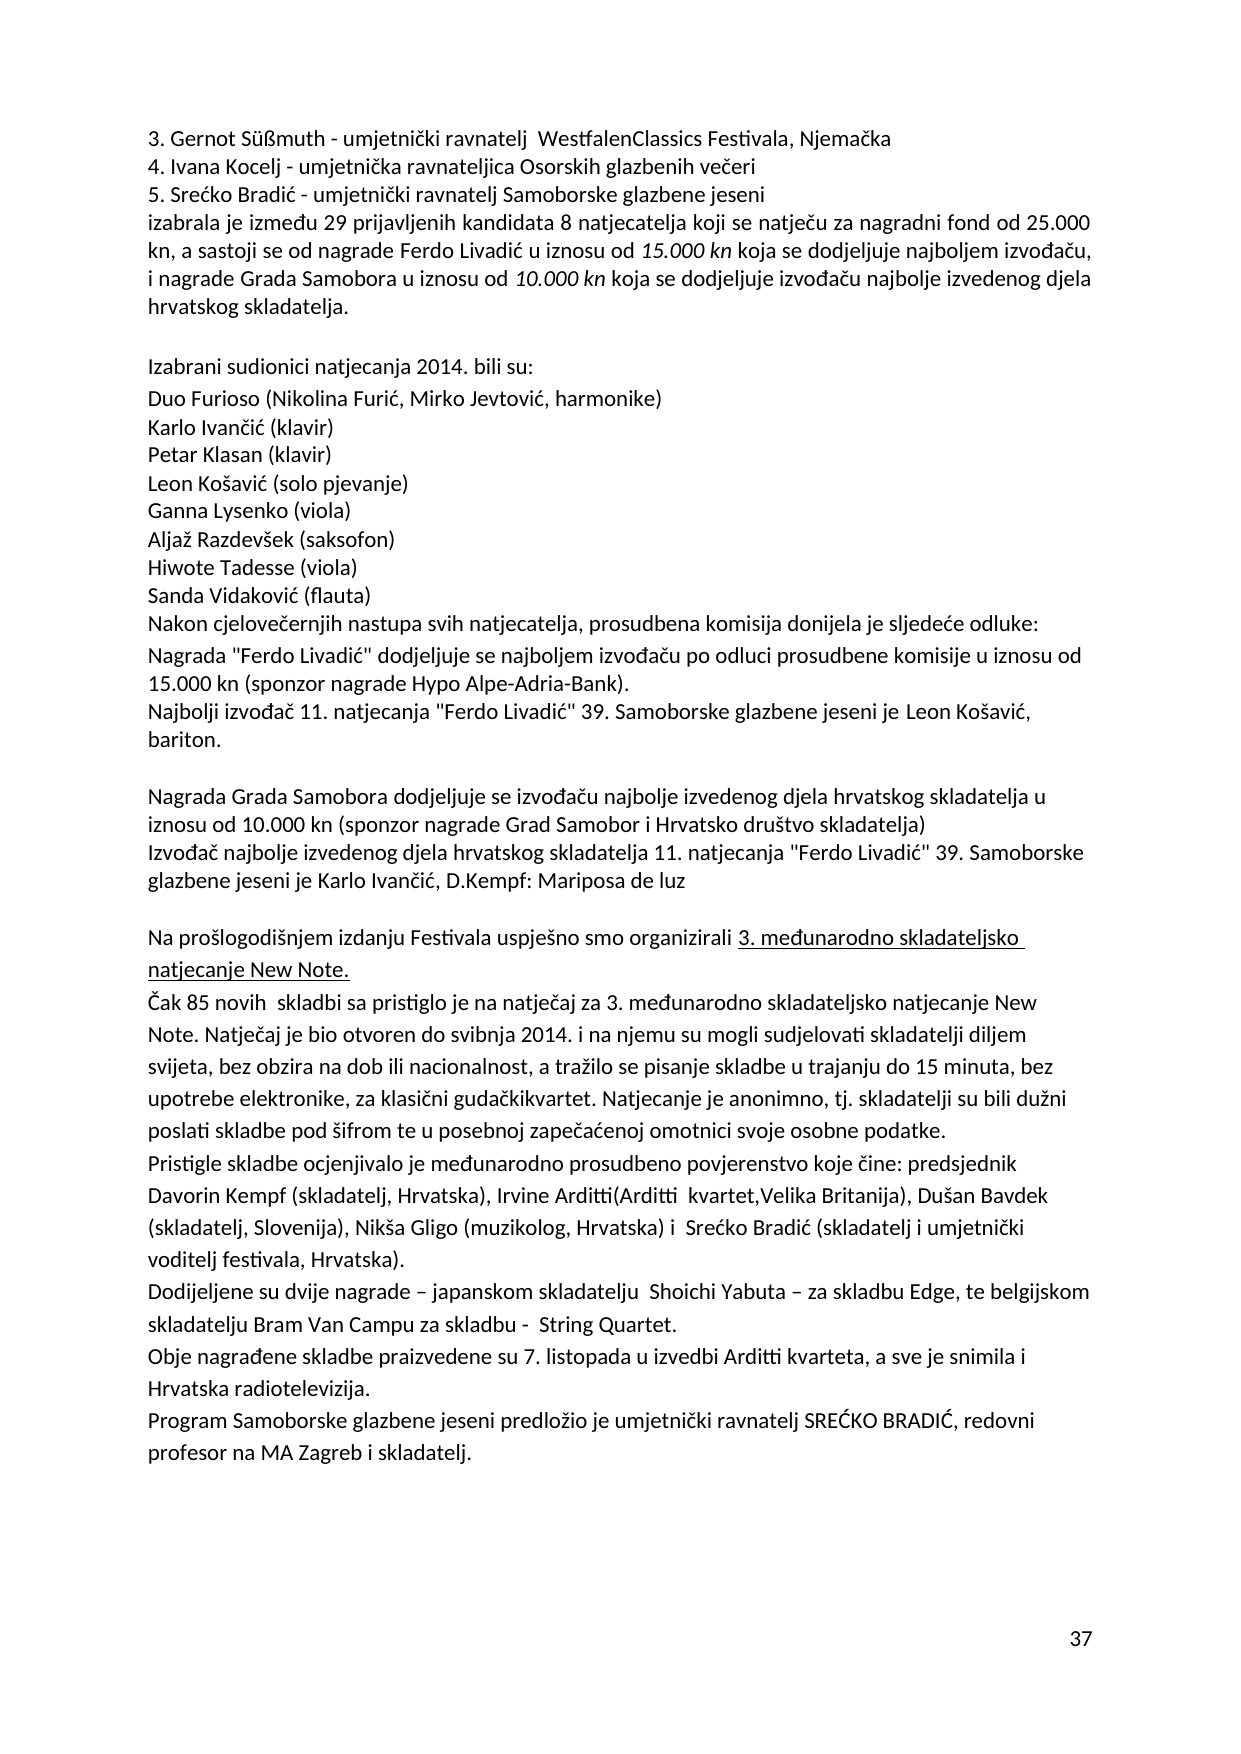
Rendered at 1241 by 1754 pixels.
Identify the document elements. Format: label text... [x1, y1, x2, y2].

text Karlo Ivančić (klavir) [148, 413, 1092, 441]
text 5. Srećko Bradić - umjetnički ravnatelj Samoborske glazbene jeseni [148, 180, 1092, 208]
text Leon Košavić (solo pjevanje) [148, 469, 1092, 497]
text Ganna Lysenko (viola) [148, 497, 1092, 525]
text Sanda Vidaković (flauta) [148, 581, 1092, 609]
text Duo Furioso (Nikolina Furić, Mirko Jevtović, harmonike) [148, 384, 1092, 413]
text Program Samoborske glazbene jeseni predložio je umjetnički ravnatelj SREĆKO BRADIĆ, redovni profesor na MA Zagreb i skladatelj. [148, 1406, 1092, 1466]
text 4. Ivana Kocelj - umjetnička ravnateljica Osorskih glazbenih večeri [148, 152, 1092, 180]
text Obje nagrađene skladbe praizvedene su 7. listopada u izvedbi Arditti kvarteta, a sve je snimila i Hrvatska radiotelevizija. [148, 1342, 1092, 1402]
text Petar Klasan (klavir) [148, 441, 1092, 469]
text Dodijeljene su dvije nagrade – japanskom skladatelju Shoichi Yabuta – za skladbu Edge, te belgijskom skladatelju Bram Van Campu za skladbu - String Quartet. [148, 1277, 1092, 1338]
text Nagrada "Ferdo Livadić" dodjeljuje se najboljem izvođaču po odluci prosudbene komisije u iznosu od 15.000 kn (sponzor nagrade Hypo Alpe-Adria-Bank). Najbolji izvođač 11. natjecanja "Ferdo Livadić" 39. Samoborske glazbene jeseni je Leon Košavić, bariton. [148, 641, 1092, 753]
text Izabrani sudionici natjecanja 2014. bili su: [148, 352, 1092, 380]
text izabrala je između 29 prijavljenih kandidata 8 natjecatelja koji se natječu za nagradni fond od 25.000 kn, a sastoji se od nagrade Ferdo Livadić u iznosu od 15.000 kn koja se dodjeljuje najboljem izvođaču, i nagrade Grada Samobora u iznosu od 10.000 kn koja se dodjeljuje izvođaču najbolje izvedenog djela hrvatskog skladatelja. [148, 208, 1092, 320]
text 3. Gernot Süßmuth - umjetnički ravnatelj WestfalenClassics Festivala, Njemačka [148, 124, 1092, 152]
text Na prošlogodišnjem izdanju Festivala uspješno smo organizirali 3. međunarodno skladateljsko natjecanje New Note. [148, 923, 1092, 984]
text Čak 85 novih skladbi sa pristiglo je na natječaj za 3. međunarodno skladateljsko natjecanje New Note. Natječaj je bio otvoren do svibnja 2014. i na njemu su mogli sudjelovati skladatelji diljem svijeta, bez obzira na dob ili nacionalnost, a tražilo se pisanje skladbe u trajanju do 15 minuta, bez upotrebe elektronike, za klasični gudačkikvartet. Natjecanje je anonimno, tj. skladatelji su bili dužni poslati skladbe pod šifrom te u posebnoj zapečaćenoj omotnici svoje osobne podatke. Pristigle skladbe ocjenjivalo je međunarodno prosudbeno povjerenstvo koje čine: predsjednik Davorin Kempf (skladatelj, Hrvatska), Irvine Arditti(Arditti kvartet,Velika Britanija), Dušan Bavdek (skladatelj, Slovenija), Nikša Gligo (muzikolog, Hrvatska) i Srećko Bradić (skladatelj i umjetnički voditelj festivala, Hrvatska). [148, 988, 1092, 1273]
text Nagrada Grada Samobora dodjeljuje se izvođaču najbolje izvedenog djela hrvatskog skladatelja u iznosu od 10.000 kn (sponzor nagrade Grad Samobor i Hrvatsko društvo skladatelja) Izvođač najbolje izvedenog djela hrvatskog skladatelja 11. natjecanja "Ferdo Livadić" 39. Samoborske glazbene jeseni je Karlo Ivančić, D.Kempf: Mariposa de luz [148, 782, 1092, 894]
text Hiwote Tadesse (viola) [148, 553, 1092, 581]
text Nakon cjelovečernjih nastupa svih natjecatelja, prosudbena komisija donijela je sljedeće odluke: [148, 609, 1092, 637]
text Aljaž Razdevšek (saksofon) [148, 525, 1092, 553]
